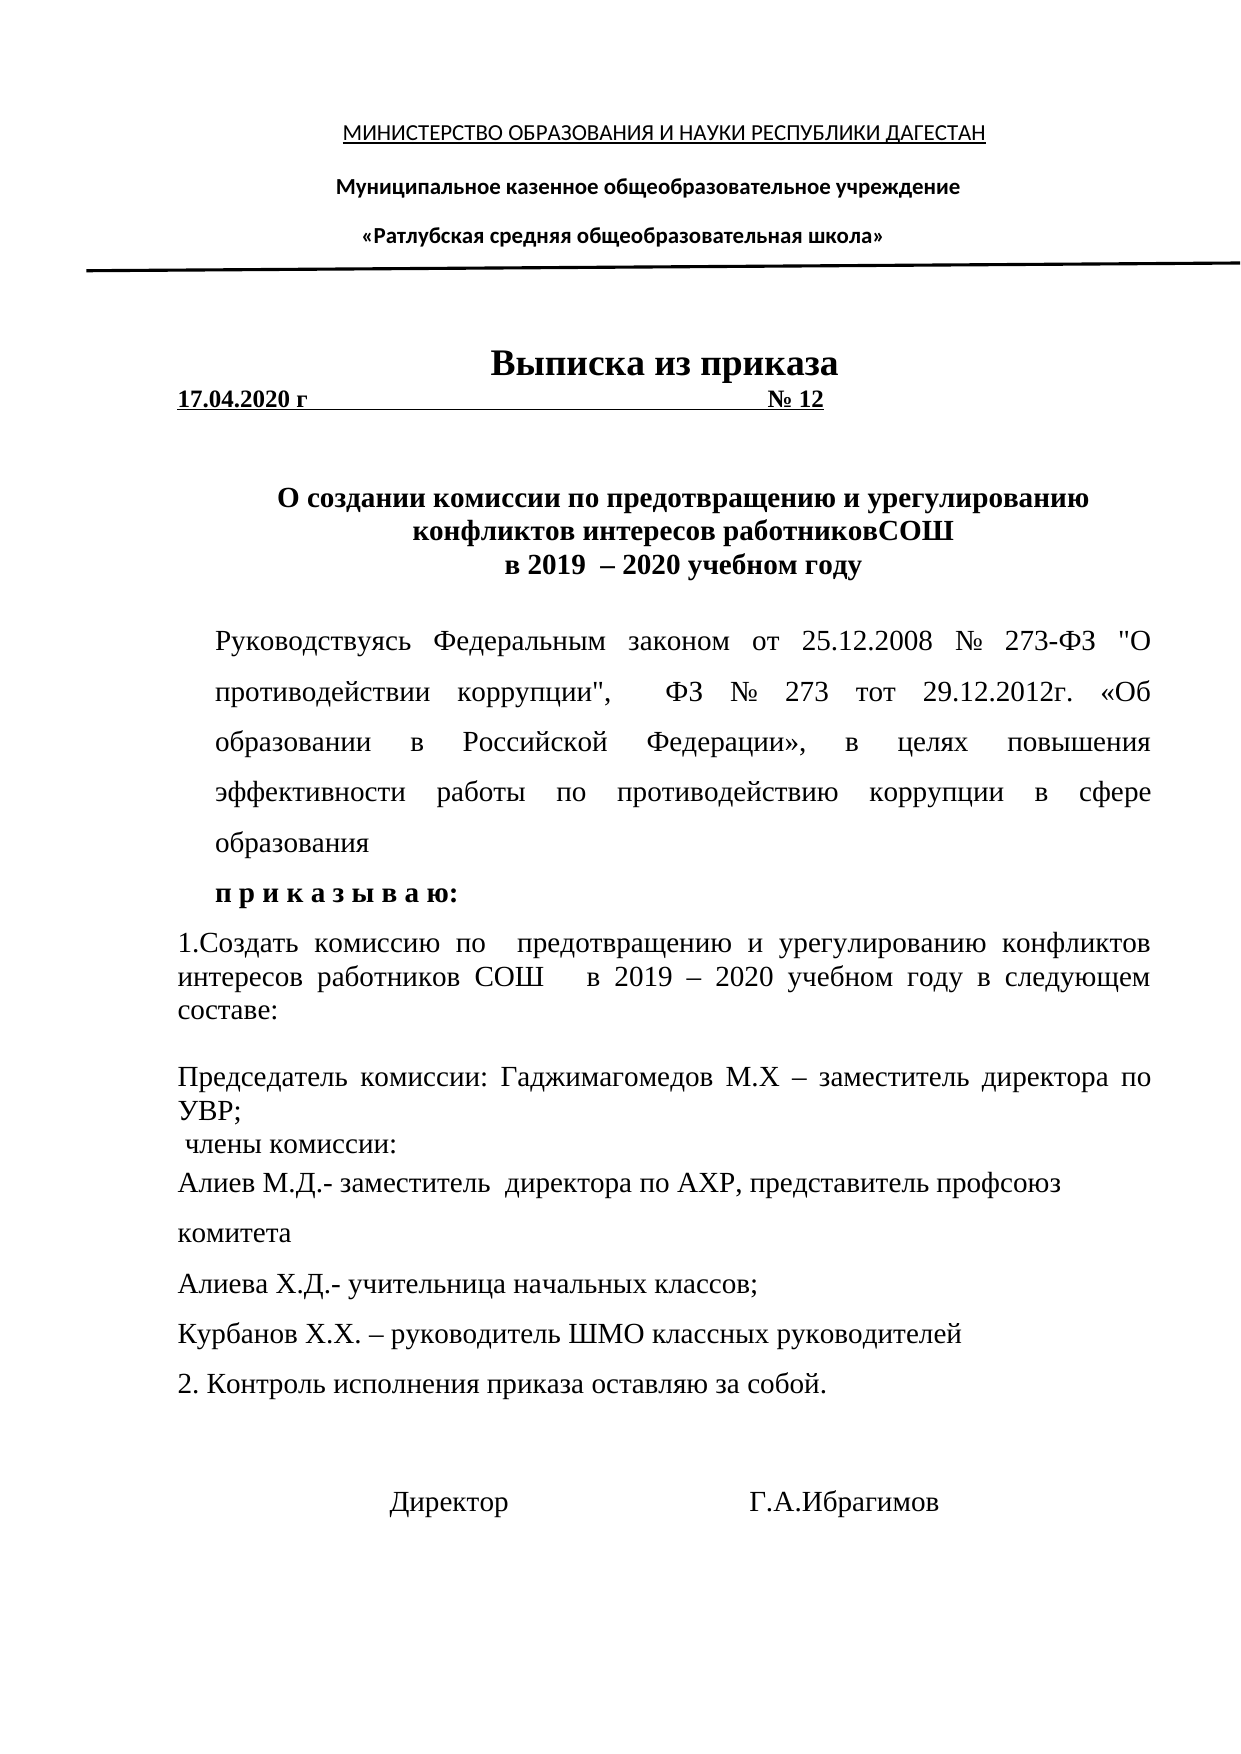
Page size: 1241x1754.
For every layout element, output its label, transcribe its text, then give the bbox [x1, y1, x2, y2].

text «Ратлубская средняя общеобразовательная школа» [53, 221, 1193, 249]
text 1.Создать комиссию по предотвращению и урегулированию конфликтов интересов работников СОШ в 2019 – 2020 учебном году в следующем составе: [177, 925, 1152, 1026]
text Муниципальное казенное общеобразовательное учреждение [103, 171, 1193, 200]
text 2. Контроль исполнения приказа оставляю за собой. [177, 1366, 1152, 1400]
text п р и к а з ы в а ю: [215, 875, 1152, 909]
text члены комиссии: [177, 1127, 1152, 1160]
text Председатель комиссии: Гаджимагомедов М.Х – заместитель директора по УВР; [177, 1059, 1152, 1127]
text Выписка из приказа [177, 341, 1152, 384]
text 17.04.2020 г № 12 [177, 384, 1152, 413]
text Руководствуясь Федеральным законом от 25.12.2008 № 273-ФЗ "О противодействии коррупции", ФЗ № 273 тот 29.12.2012г. «Об образовании в Российской Федерации», в целях повышения эффективности работы по противодействию коррупции в сфере образования [215, 623, 1152, 858]
text Алиев М.Д.- заместитель директора по АХР, представитель профсоюз комитета [177, 1165, 1152, 1249]
text О создании комиссии по предотвращению и урегулированию конфликтов интересов работниковСОШ [215, 480, 1152, 547]
text Директор Г.А.Ибрагимов [177, 1484, 1152, 1517]
text в 2019 – 2020 учебном году [215, 547, 1152, 580]
text МИНИСТЕРСТВО ОБРАЗОВАНИЯ И НАУКИ РЕСПУБЛИКИ ДАГЕСТАН [177, 118, 1152, 146]
text Алиева Х.Д.- учительница начальных классов; [177, 1266, 1152, 1299]
text Курбанов Х.Х. – руководитель ШМО классных руководителей [177, 1316, 1152, 1350]
